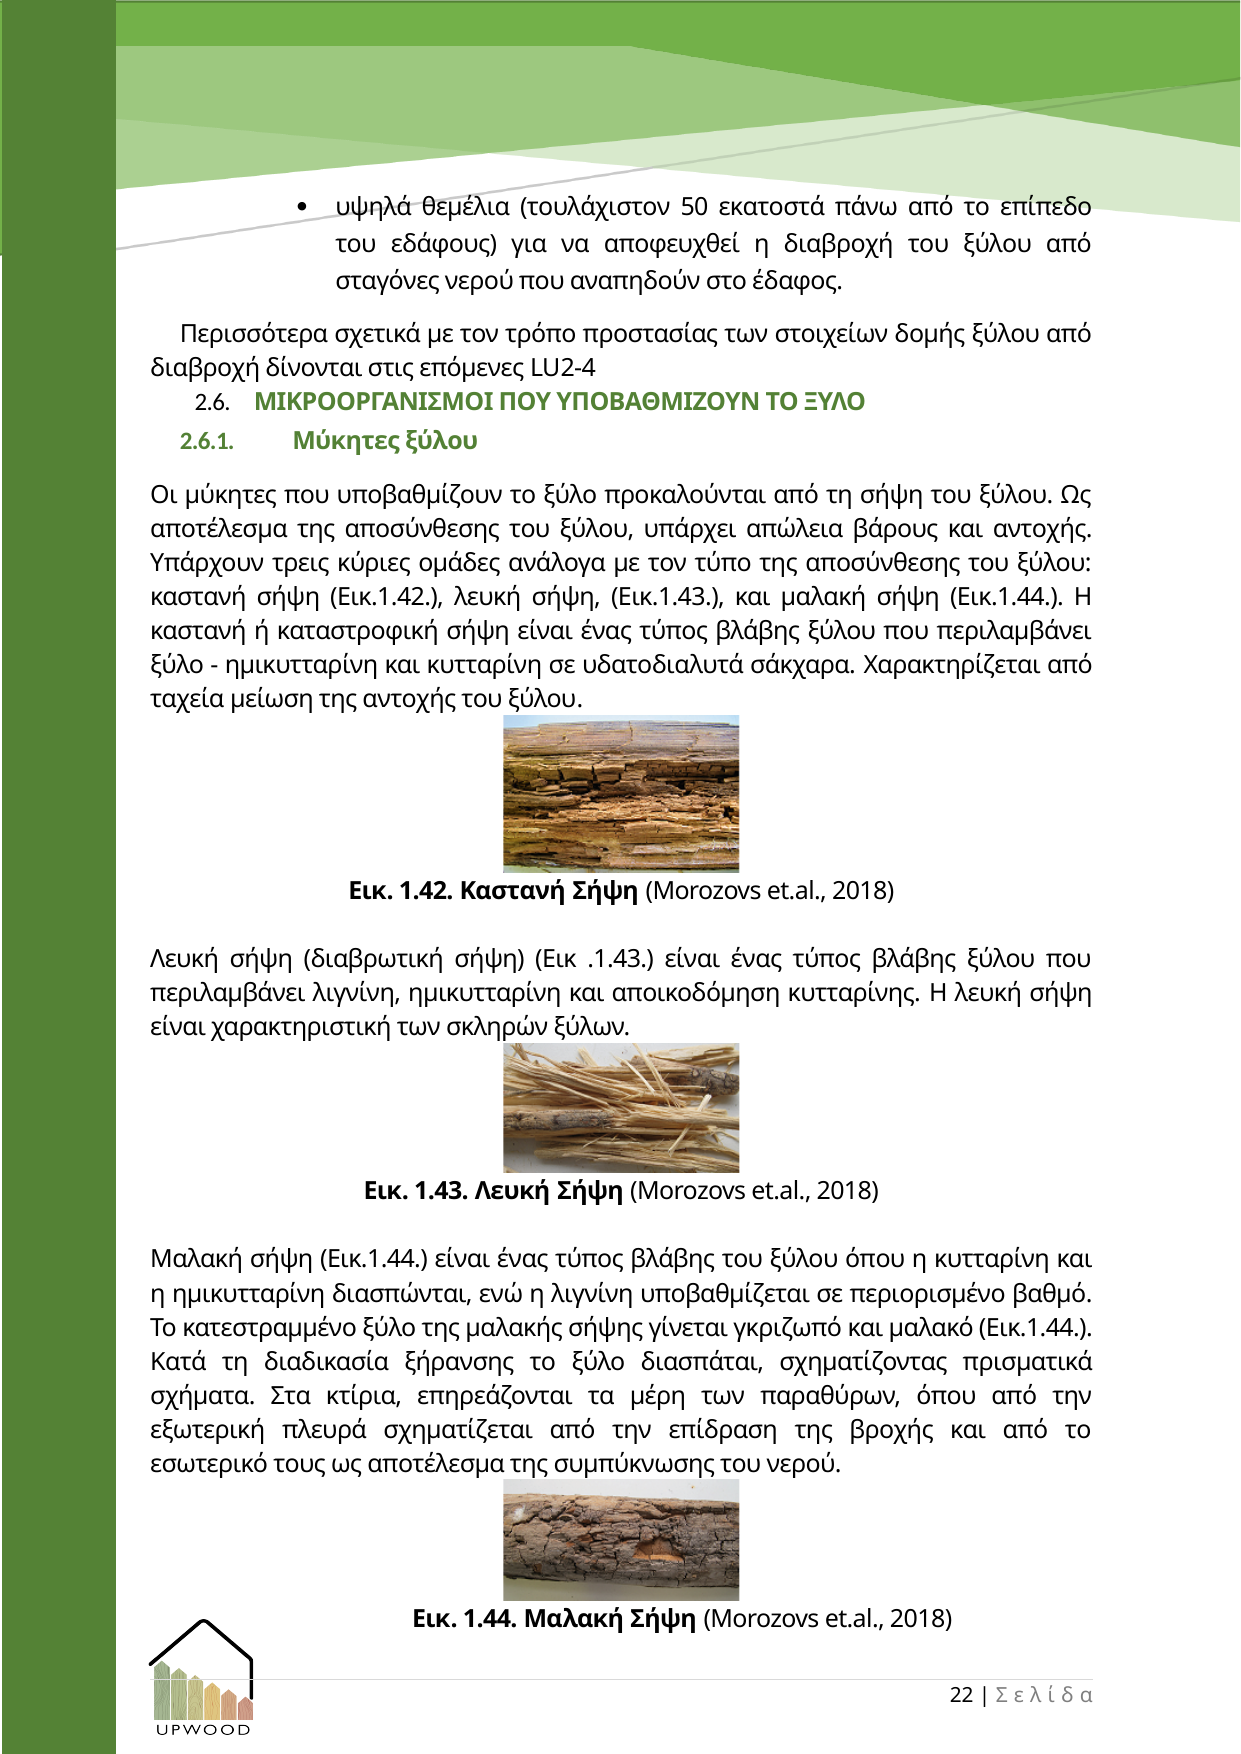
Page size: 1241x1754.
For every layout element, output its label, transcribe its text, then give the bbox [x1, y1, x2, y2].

text Οι μύκητες που υποβαθμίζουν το ξύλο προκαλούνται από τη σήψη του ξύλου. Ως αποτέλεσμα της αποσύνθεσης του ξύλου, υπάρχει απώλεια βάρους και αντοχής. Υπάρχουν τρεις κύριες ομάδες ανάλογα με τον τύπο της αποσύνθεσης του ξύλου: καστανή σήψη (Εικ.1.42.), λευκή σήψη, (Εικ.1.43.), και μαλακή σήψη (Εικ.1.44.). Η καστανή ή καταστροφική σήψη είναι ένας τύπος βλάβης ξύλου που περιλαμβάνει ξύλο - ημικυτταρίνη και κυτταρίνη σε υδατοδιαλυτά σάκχαρα. Χαρακτηρίζεται από ταχεία μείωση της αντοχής του ξύλου. [150, 831, 1093, 1069]
text Λευκή σήψη (διαβρωτική σήψη) (Εικ .1.43.) είναι ένας τύπος βλάβης ξύλου που περιλαμβάνει λιγνίνη, ημικυτταρίνη και αποικοδόμηση κυτταρίνης. Η λευκή σήψη είναι χαρακτηριστική των σκληρών ξύλων. [150, 1295, 1093, 1397]
text Εικ. 1.43. Λευκή Σήψη (Morozovs et.al., 2018) [150, 1527, 1093, 1561]
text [150, 1595, 1093, 1663]
text Περισσότερα σχετικά με τον τρόπο προστασίας των στοιχείων δομής ξύλου από διαβροχή δίνονται στις επόμενες LU2-4 [150, 670, 1093, 738]
list ευρείες προεξοχές στεγών για να προστατεύσει τους ξύλινους τοίχους άμεσα από την βροχή [298, 359, 1093, 430]
picture [116, 46, 1241, 283]
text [150, 189, 1093, 359]
picture [148, 1619, 254, 1735]
picture [503, 1069, 740, 1227]
picture [503, 1397, 740, 1528]
subtitle ΜΙΚΡΟΟΡΓΑΝΙΣΜΟΙ ΠΟΥ ΥΠΟΒΑΘΜΙΖΟΥΝ ΤΟ ΞΥΛΟ [194, 738, 1093, 772]
list υψηλά θεμέλια (τουλάχιστον 50 εκατοστά πάνω από το επίπεδο του εδάφους) για να αποφευχθεί η διαβροχή του ξύλου από σταγόνες νερού που αναπηδούν στο έδαφος. [298, 543, 1093, 651]
list Μύκητες ξύλου [179, 777, 1093, 811]
text Εικ. 1.42. Καστανή Σήψη (Morozovs et.al., 2018) [150, 1227, 1093, 1261]
list κατάλληλα σχεδιασμένη επένδυση που διευκολύνει την αποστράγγιση του νερού και κάτω από την οποία παρέχεται αερισμός [298, 433, 1093, 540]
